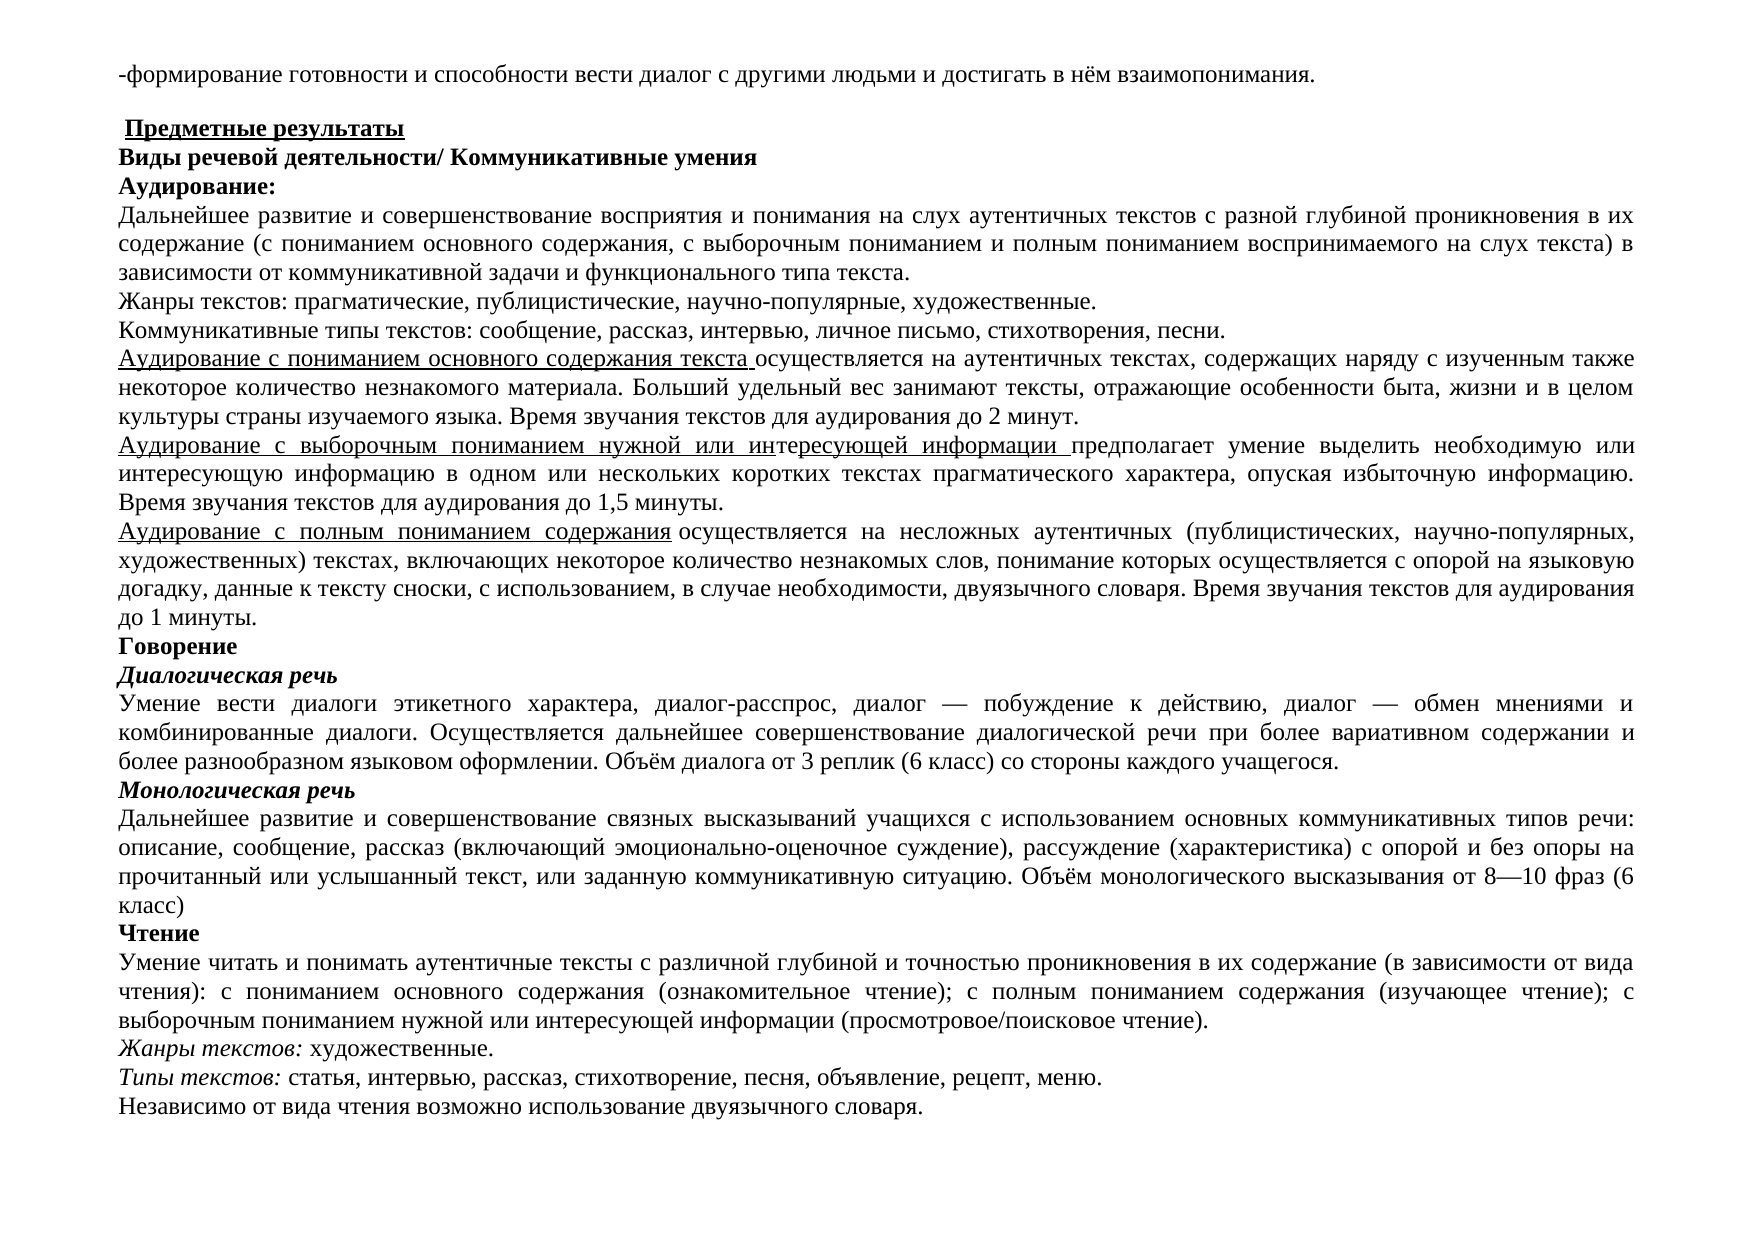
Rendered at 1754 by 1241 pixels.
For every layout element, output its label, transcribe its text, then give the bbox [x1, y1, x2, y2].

text -формирование готовности и способности вести диалог с другими людьми и достигать в нём взаимопонимания. [118, 59, 1636, 88]
text Диалогическая речь [118, 660, 1636, 688]
text Аудирование с полным пониманием содержания осуществляется на несложных аутентичных (публицистических, научно-популярных, художественных) текстах, включающих некоторое количество незнакомых слов, понимание которых осуществляется с опорой на языковую догадку, данные к тексту сноски, с использованием, в случае необходимости, двуязычного словаря. Время звучания текстов для аудирования до 1 минуты. [118, 516, 1636, 631]
text Дальнейшее развитие и совершенствование связных высказываний учащихся с использованием основных коммуникативных типов речи: описание, сообщение, рассказ (включающий эмоционально-оценочное суждение), рассуждение (характеристика) с опорой и без опоры на прочитанный или услышанный текст, или заданную коммуникативную ситуацию. Объём монологического высказывания от 8—10 фраз (6 класс) [118, 803, 1636, 918]
text Умение вести диалоги этикетного характера, диалог-расспрос, диалог — побуждение к действию, диалог — обмен мнениями и комбинированные диалоги. Осуществляется дальнейшее совершенствование диалогической речи при более вариативном содержании и более разнообразном языковом оформлении. Объём диалога от 3 реплик (6 класс) со стороны каждого учащегося. [118, 688, 1636, 775]
text Аудирование: [118, 171, 1636, 200]
text Жанры текстов: художественные. [118, 1033, 1636, 1062]
text Чтение [118, 918, 1636, 947]
text Предметные результаты [118, 113, 1636, 142]
text Монологическая речь [118, 775, 1636, 803]
text Умение читать и понимать аутентичные тексты с различной глубиной и точностью проникновения в их содержание (в зависимости от вида чтения): с пониманием основного содержания (ознакомительное чтение); с полным пониманием содержания (изучающее чтение); с выборочным пониманием нужной или интересующей информации (просмотровое/поисковое чтение). [118, 947, 1636, 1033]
text Говорение [118, 631, 1636, 660]
text Виды речевой деятельности/ Коммуникативные умения [118, 142, 1636, 171]
text Жанры текстов: прагматические, публицистические, научно-популярные, художественные. [118, 286, 1636, 315]
text Коммуникативные типы текстов: сообщение, рассказ, интервью, личное письмо, стихотворения, песни. [118, 315, 1636, 343]
text Аудирование с пониманием основного содержания текста осуществляется на аутентичных текстах, содержащих наряду с изученным также некоторое количество незнакомого материала. Больший удельный вес занимают тексты, отражающие особенности быта, жизни и в целом культуры страны изучаемого языка. Время звучания текстов для аудирования до 2 минут. [118, 343, 1636, 430]
text Независимо от вида чтения возможно использование двуязычного словаря. [118, 1091, 1636, 1120]
text Типы текстов: статья, интервью, рассказ, стихотворение, песня, объявление, рецепт, меню. [118, 1062, 1636, 1091]
text Аудирование с выборочным пониманием нужной или интересующей информации предполагает умение выделить необходимую или интересующую информацию в одном или нескольких коротких текстах прагматического характера, опуская избыточную информацию. Время звучания текстов для аудирования до 1,5 минуты. [118, 430, 1636, 516]
text Дальнейшее развитие и совершенствование восприятия и понимания на слух аутентичных текстов с разной глубиной проникновения в их содержание (с пониманием основного содержания, с выборочным пониманием и полным пониманием воспринимаемого на слух текста) в зависимости от коммуникативной задачи и функционального типа текста. [118, 200, 1636, 286]
